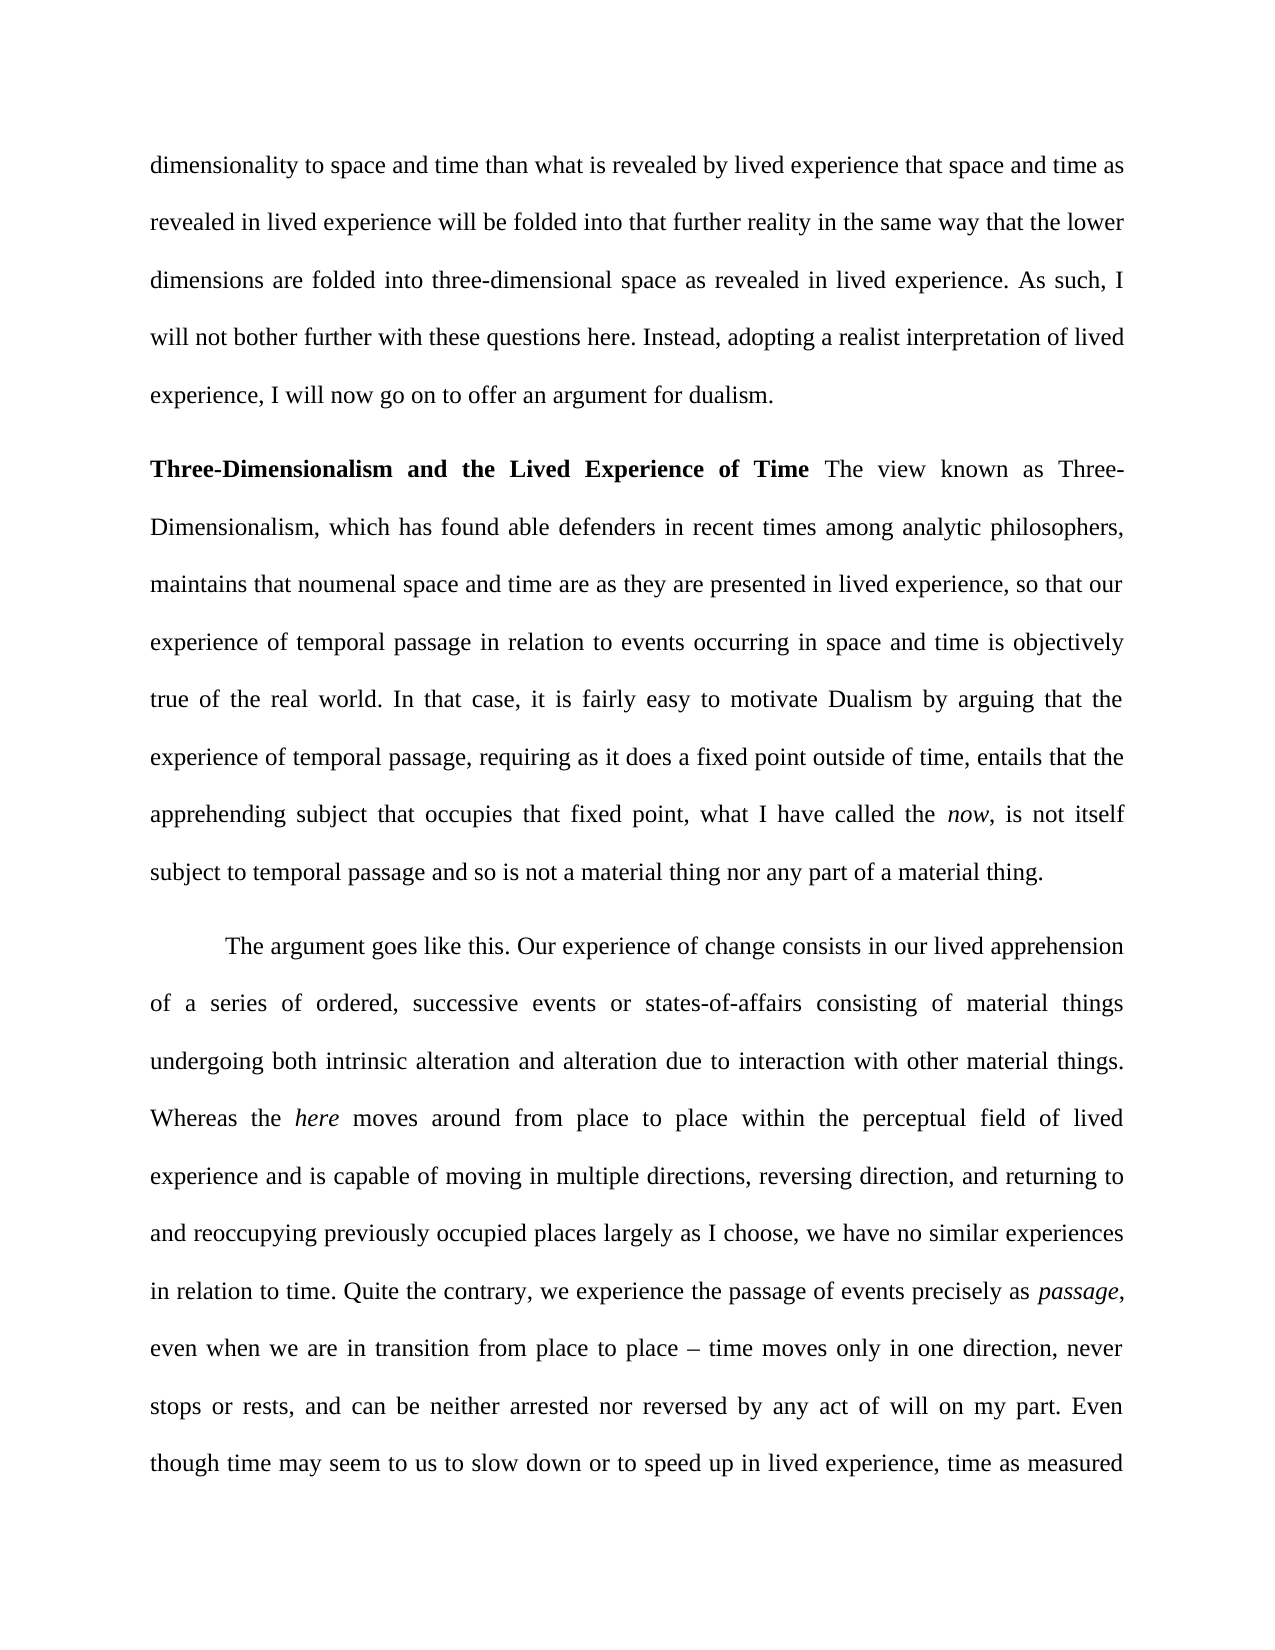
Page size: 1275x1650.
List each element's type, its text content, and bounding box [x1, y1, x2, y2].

text Three-Dimensionalism and the Lived Experience of Time The view known as Three-Dimensionalism, which has found able defenders in recent times among analytic philosophers, maintains that noumenal space and time are as they are presented in lived experience, so that our experience of temporal passage in relation to events occurring in space and time is objectively true of the real world. In that case, it is fairly easy to motivate Dualism by arguing that the experience of temporal passage, requiring as it does a fixed point outside of time, entails that the apprehending subject that occupies that fixed point, what I have called the now, is not itself subject to temporal passage and so is not a material thing nor any part of a material thing. [150, 454, 1125, 885]
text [150, 931, 1125, 1477]
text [150, 150, 1125, 409]
